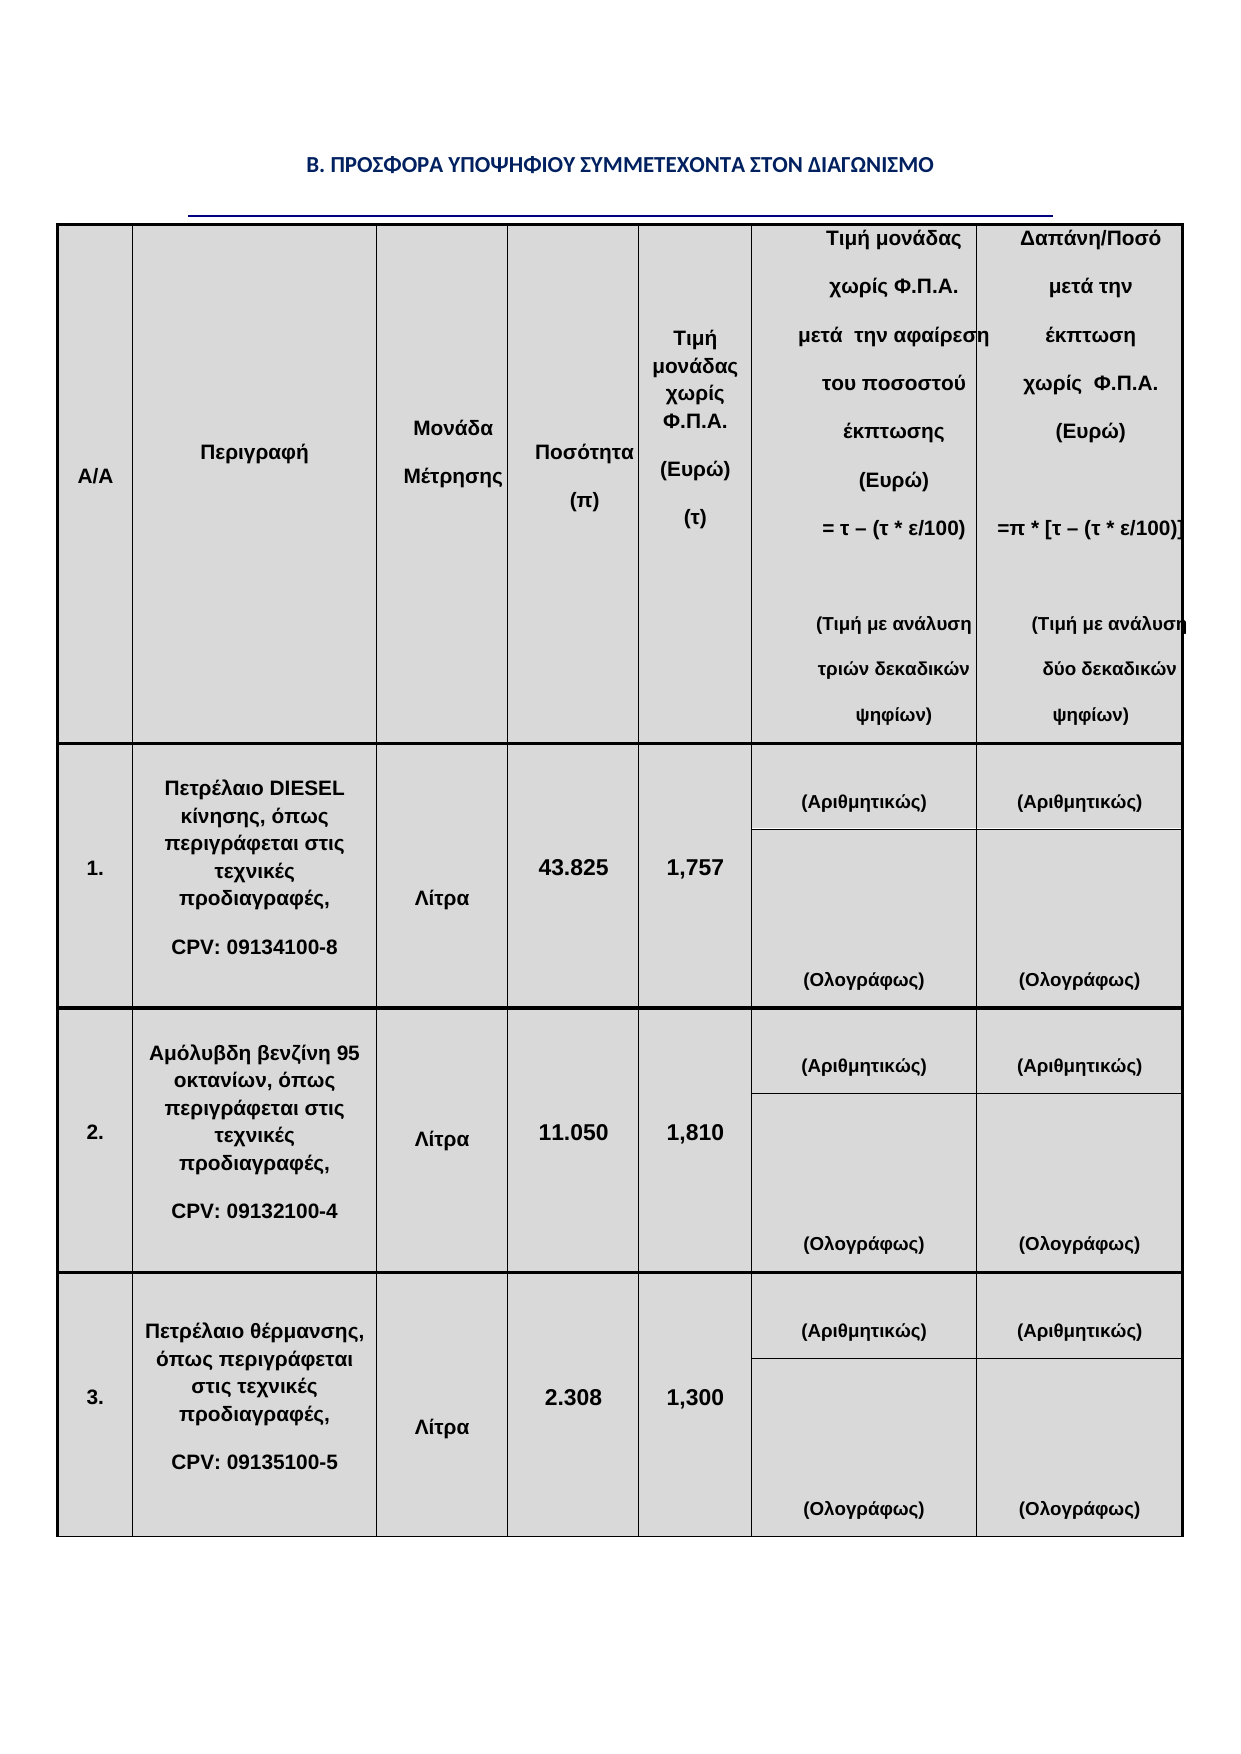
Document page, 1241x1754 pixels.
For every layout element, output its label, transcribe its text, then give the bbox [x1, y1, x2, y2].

table_cell Λίτρα [377, 1274, 507, 1536]
table_header Ποσότητα (π) [508, 226, 638, 742]
table_cell Λίτρα [377, 1010, 507, 1271]
table_cell (Αριθμητικώς) [977, 1010, 1181, 1093]
table_cell Αμόλυβδη βενζίνη 95 οκτανίων, όπως περιγράφεται στις τεχνικές προδιαγραφές, CPV: 09132100-4 [133, 1010, 376, 1271]
table_cell 3. [59, 1274, 132, 1536]
table_cell 1,810 [639, 1010, 751, 1271]
subtitle B. ΠΡΟΣΦΟΡΑ ΥΠΟΨΗΦΙΟΥ ΣΥΜΜΕΤΕΧΟΝΤΑ ΣΤΟΝ ΔΙΑΓΩΝΙΣΜΟ [187, 150, 1053, 178]
table_cell 1,757 [639, 745, 751, 1006]
table_header Περιγραφή [133, 226, 376, 742]
table_header Δαπάνη/Ποσό μετά την έκπτωση χωρίς Φ.Π.Α. (Ευρώ) =π * [τ – (τ * ε/100)] (Τιμή με ανάλυση δύο δεκαδικών ψηφίων) [977, 226, 1181, 742]
table_header Α/Α [59, 226, 132, 742]
table_header Τιμή μονάδας χωρίς Φ.Π.Α. (Ευρώ) (τ) [639, 226, 751, 742]
table_cell Πετρέλαιο θέρμανσης, όπως περιγράφεται στις τεχνικές προδιαγραφές, CPV: 09135100-5 [133, 1274, 376, 1536]
table_cell (Αριθμητικώς) [977, 745, 1181, 828]
table_cell (Ολογράφως) [977, 1094, 1181, 1271]
table_cell (Αριθμητικώς) [752, 1010, 976, 1093]
table_cell (Ολογράφως) [752, 830, 976, 1006]
table_cell (Ολογράφως) [977, 1359, 1181, 1536]
table_cell Λίτρα [377, 745, 507, 1006]
table_cell (Αριθμητικώς) [752, 745, 976, 828]
table_cell (Αριθμητικώς) [752, 1274, 976, 1358]
table_cell (Ολογράφως) [752, 1094, 976, 1271]
table_cell 2.308 [508, 1274, 638, 1536]
table_cell 2. [59, 1010, 132, 1271]
table_cell (Αριθμητικώς) [977, 1274, 1181, 1358]
table_cell 11.050 [508, 1010, 638, 1271]
table_cell 1,300 [639, 1274, 751, 1536]
table_cell (Ολογράφως) [752, 1359, 976, 1536]
table_cell 1. [59, 745, 132, 1006]
table_cell (Ολογράφως) [977, 830, 1181, 1006]
table_cell Πετρέλαιο DIESEL κίνησης, όπως περιγράφεται στις τεχνικές προδιαγραφές, CPV: 09134100-8 [133, 745, 376, 1006]
table_header Μονάδα Μέτρησης [377, 226, 507, 742]
table_header Τιμή μονάδας χωρίς Φ.Π.Α. μετά την αφαίρεση του ποσοστού έκπτωσης (Ευρώ) = τ – (τ * ε/100) (Τιμή με ανάλυση τριών δεκαδικών ψηφίων) [752, 226, 976, 742]
table_cell 43.825 [508, 745, 638, 1006]
